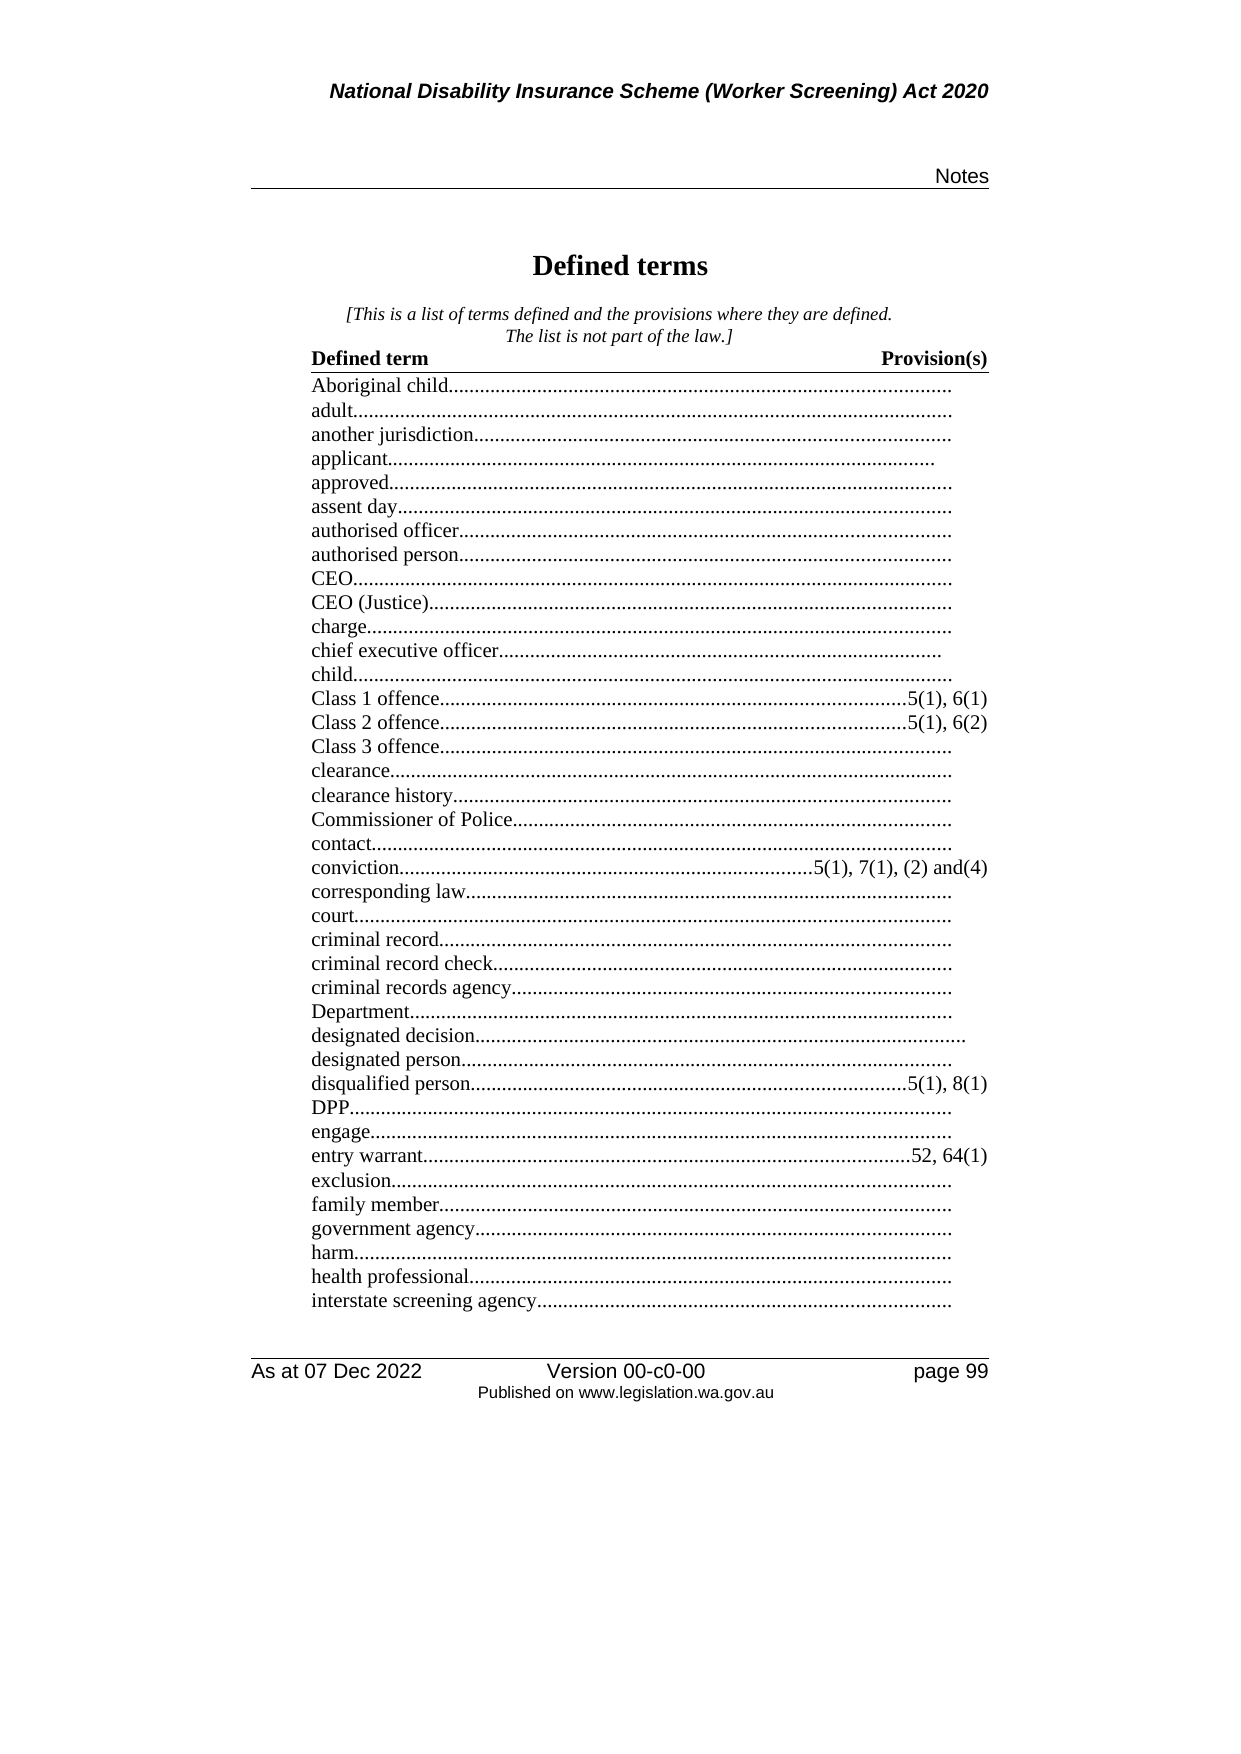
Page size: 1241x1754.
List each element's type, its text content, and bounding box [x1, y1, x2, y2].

text Class 2 offence 5(1), 6(2) [311, 710, 929, 734]
text contact 5(1) [311, 831, 929, 855]
text authorised officer 5(1) [311, 518, 929, 542]
text entry warrant 52, 64(1) [311, 1143, 929, 1167]
text clearance 5(1) [311, 758, 929, 782]
text disqualified person 5(1), 8(1) [311, 1071, 929, 1095]
text chief executive officer 79(1) [311, 638, 929, 662]
text clearance history 5(3) [311, 782, 929, 807]
text interstate screening agency 5(1) [311, 1288, 929, 1312]
text exclusion 5(1) [311, 1167, 929, 1192]
text criminal records agency 5(1) [311, 975, 929, 999]
text applicant 45, 50 [311, 446, 929, 470]
text adult 5(1) [311, 397, 929, 422]
text designated decision 45 [311, 1023, 929, 1047]
text criminal record check 5(1) [311, 951, 929, 975]
text Department 5(1) [311, 999, 929, 1023]
text Class 3 offence 5(1) [311, 734, 929, 758]
text family member 5(1) [311, 1192, 929, 1216]
text CEO (Justice) 5(1) [311, 590, 929, 614]
text health professional 5(1) [311, 1264, 929, 1288]
text Aboriginal child 5(1) [311, 373, 929, 397]
text designated person 5(1) [311, 1047, 929, 1071]
text approved 5(1) [311, 470, 929, 494]
text authorised person 5(1) [311, 542, 929, 566]
text government agency 5(1) [311, 1216, 929, 1240]
text court 5(1) [311, 903, 929, 927]
text another jurisdiction 5(1) [311, 422, 929, 446]
subtitle Defined terms [251, 248, 989, 282]
text Defined term Provision(s) [311, 346, 989, 372]
text [This is a list of terms defined and the provisions where they are defined. The list is not part of the law.] [339, 303, 901, 346]
text charge 5(1) [311, 614, 929, 638]
text child 5(1) [311, 662, 929, 686]
text Class 1 offence 5(1), 6(1) [311, 686, 929, 710]
text conviction 5(1), 7(1), (2) and(4) [311, 855, 929, 879]
text corresponding law 5(1) [311, 879, 929, 903]
text harm 5(1) [311, 1240, 929, 1264]
text DPP 5(1) [311, 1095, 929, 1119]
text Commissioner of Police 5(1) [311, 807, 929, 831]
text CEO 5(1) [311, 566, 929, 590]
text assent day 2(1) [311, 494, 929, 518]
text engage 5(1) [311, 1119, 929, 1143]
text criminal record 5(1) [311, 927, 929, 951]
